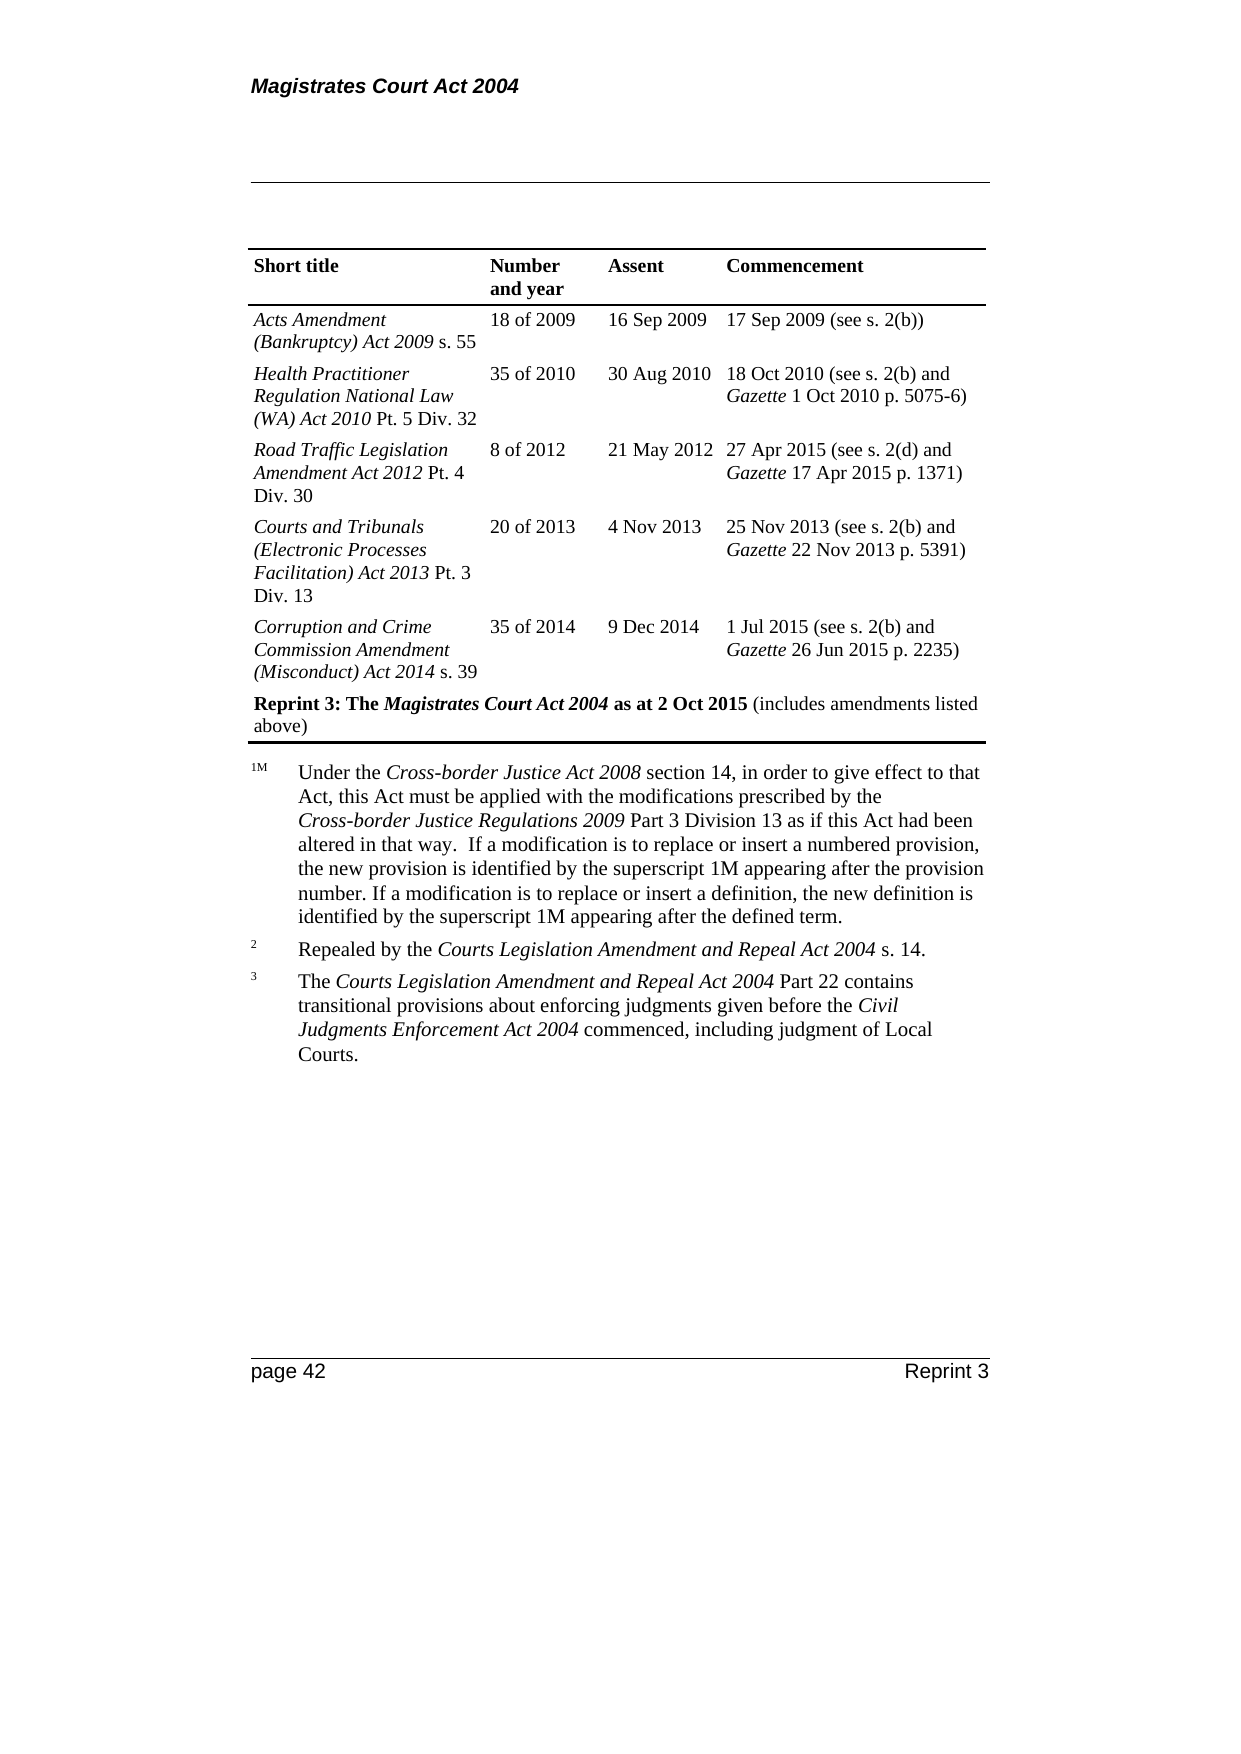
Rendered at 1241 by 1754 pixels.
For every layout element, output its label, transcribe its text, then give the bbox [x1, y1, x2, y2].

table_cell Acts Amendment (Bankruptcy) Act 2009 s. 55 [248, 306, 484, 357]
table_cell 18 of 2009 [484, 306, 602, 357]
text 2 Repealed by the Courts Legislation Amendment and Repeal Act 2004 s. 14. [251, 937, 990, 961]
table_cell 4 Nov 2013 [602, 511, 720, 611]
table_cell 9 Dec 2014 [602, 611, 720, 687]
table_cell Road Traffic Legislation Amendment Act 2012 Pt. 4 Div. 30 [248, 434, 484, 511]
table_cell Corruption and Crime Commission Amendment (Misconduct) Act 2014 s. 39 [248, 611, 484, 687]
table_header Number and year [484, 250, 602, 303]
table_header Short title [248, 250, 484, 303]
table_cell Reprint 3: The Magistrates Court Act 2004 as at 2 Oct 2015 (includes amendments listed above) [248, 688, 986, 741]
table_cell 35 of 2010 [484, 358, 602, 434]
table_cell Health Practitioner Regulation National Law (WA) Act 2010 Pt. 5 Div. 32 [248, 358, 484, 434]
table_cell Courts and Tribunals (Electronic Processes Facilitation) Act 2013 Pt. 3 Div. 13 [248, 511, 484, 611]
text 1M Under the Cross-border Justice Act 2008 section 14, in order to give effect to that Act, this Act must be applied with the modifications prescribed by the Cross-border Justice Regulations 2009 Part 3 Division 13 as if this Act had been altered in that way. If a modification is to replace or insert a numbered provision, the new provision is identified by the superscript 1M appearing after the provision number. If a modification is to replace or insert a definition, the new definition is identified by the superscript 1M appearing after the defined term. [251, 760, 990, 928]
table_cell 20 of 2013 [484, 511, 602, 611]
table_cell 18 Oct 2010 (see s. 2(b) and Gazette 1 Oct 2010 p. 5075-6) [720, 358, 986, 434]
table_cell 30 Aug 2010 [602, 358, 720, 434]
table_cell 35 of 2014 [484, 611, 602, 687]
table_cell 27 Apr 2015 (see s. 2(d) and Gazette 17 Apr 2015 p. 1371) [720, 434, 986, 511]
table_cell 1 Jul 2015 (see s. 2(b) and Gazette 26 Jun 2015 p. 2235) [720, 611, 986, 687]
table_cell 17 Sep 2009 (see s. 2(b)) [720, 306, 986, 357]
table_header Assent [602, 250, 720, 303]
table_cell 25 Nov 2013 (see s. 2(b) and Gazette 22 Nov 2013 p. 5391) [720, 511, 986, 611]
table_cell 21 May 2012 [602, 434, 720, 511]
table_cell 16 Sep 2009 [602, 306, 720, 357]
table_cell 8 of 2012 [484, 434, 602, 511]
table_header Commencement [720, 250, 986, 303]
text 3 The Courts Legislation Amendment and Repeal Act 2004 Part 22 contains transitional provisions about enforcing judgments given before the Civil Judgments Enforcement Act 2004 commenced, including judgment of Local Courts. [251, 969, 990, 1066]
